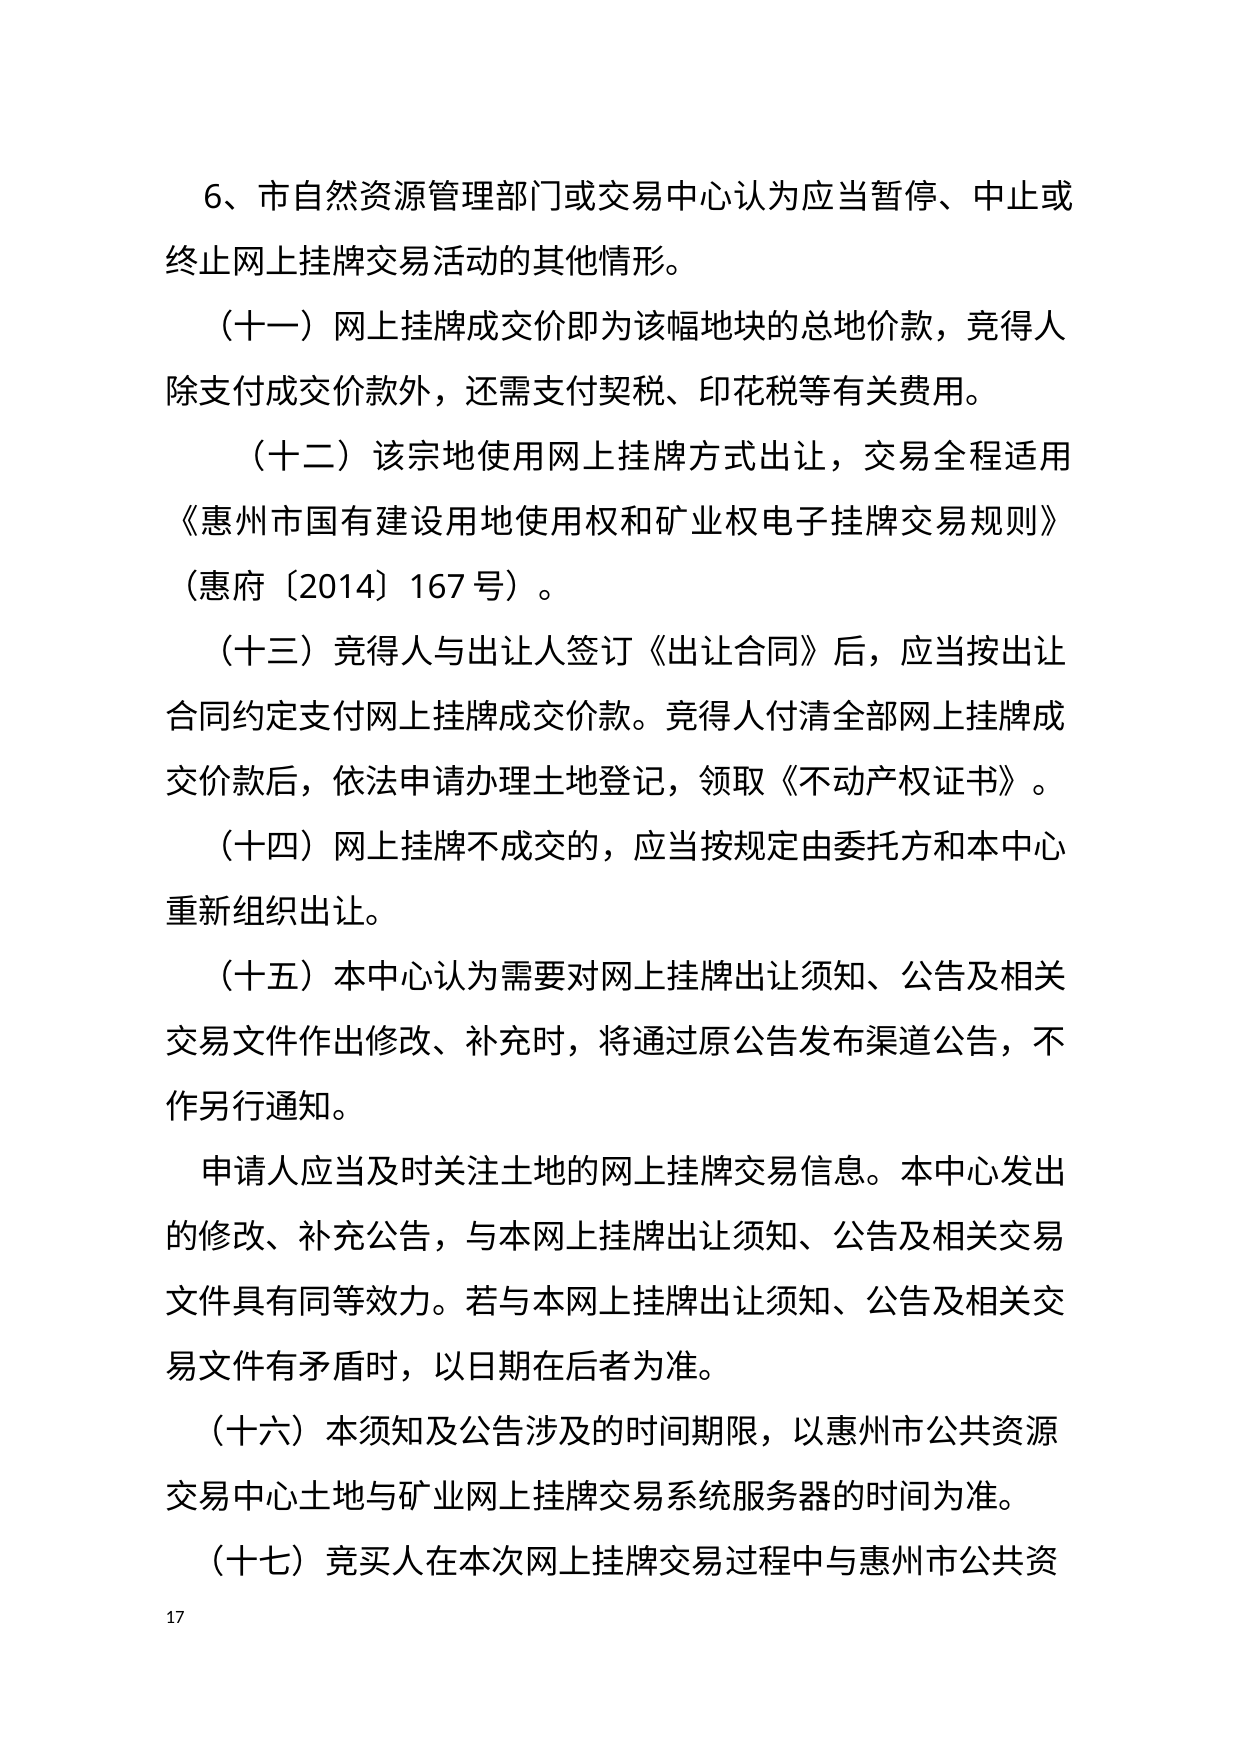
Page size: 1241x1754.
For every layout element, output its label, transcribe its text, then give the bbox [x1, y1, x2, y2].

text 申请人应当及时关注土地的网上挂牌交易信息。本中心发出的修改、补充公告，与本网上挂牌出让须知、公告及相关交易文件具有同等效力。若与本网上挂牌出让须知、公告及相关交易文件有矛盾时，以日期在后者为准。 [165, 1137, 1075, 1397]
text （十三）竞得人与出让人签订《出让合同》后，应当按出让合同约定支付网上挂牌成交价款。竞得人付清全部网上挂牌成交价款后，依法申请办理土地登记，领取《不动产权证书》。 [165, 617, 1075, 812]
text 6、市自然资源管理部门或交易中心认为应当暂停、中止或终止网上挂牌交易活动的其他情形。 [165, 162, 1075, 292]
text （十一）网上挂牌成交价即为该幅地块的总地价款，竞得人除支付成交价款外，还需支付契税、印花税等有关费用。 [165, 292, 1075, 422]
text （十六）本须知及公告涉及的时间期限，以惠州市公共资源交易中心土地与矿业网上挂牌交易系统服务器的时间为准。 [165, 1397, 1075, 1527]
text （十四）网上挂牌不成交的，应当按规定由委托方和本中心重新组织出让。 [165, 812, 1075, 942]
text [165, 1527, 1075, 1592]
text （十五）本中心认为需要对网上挂牌出让须知、公告及相关交易文件作出修改、补充时，将通过原公告发布渠道公告，不作另行通知。 [165, 942, 1075, 1137]
text （十二）该宗地使用网上挂牌方式出让，交易全程适用《惠州市国有建设用地使用权和矿业权电子挂牌交易规则》（惠府〔2014〕167号）。 [165, 422, 1075, 617]
